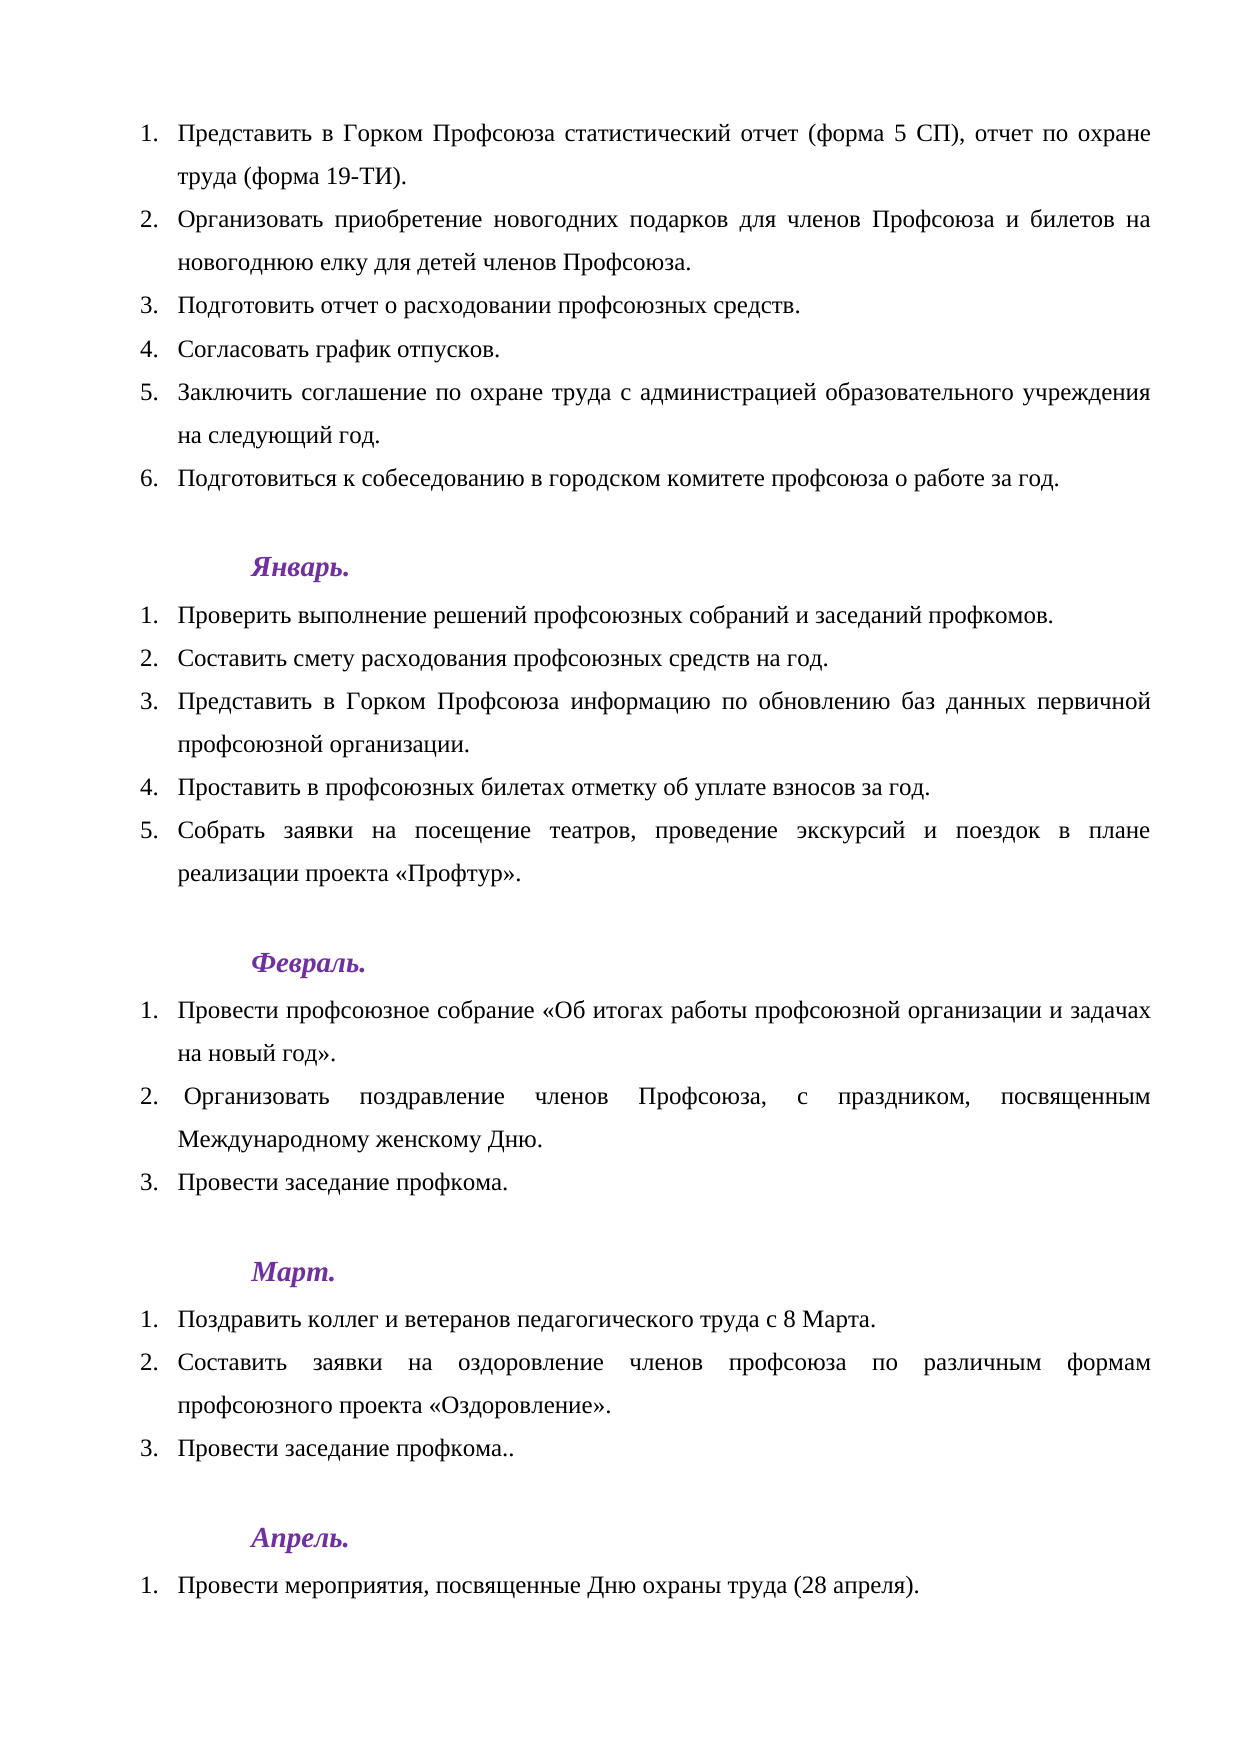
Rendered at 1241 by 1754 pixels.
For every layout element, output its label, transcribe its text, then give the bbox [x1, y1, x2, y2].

list Представить в Горком Профсоюза информацию по обновлению баз данных первичной профсоюзной организации. [140, 686, 1152, 758]
list Провести профсоюзное собрание «Об итогах работы профсоюзной организации и задачах на новый год». [140, 995, 1152, 1067]
list Собрать заявки на посещение театров, проведение экскурсий и поездок в плане реализации проекта «Профтур». [140, 815, 1152, 887]
list Проставить в профсоюзных билетах отметку об уплате взносов за год. [140, 772, 1152, 801]
text Январь. [177, 549, 1152, 583]
list Поздравить коллег и ветеранов педагогического труда с 8 Марта. [140, 1304, 1152, 1333]
list Провести мероприятия, посвященные Дню охраны труда (28 апреля). [140, 1570, 1152, 1599]
list Провести заседание профкома.. [140, 1433, 1152, 1462]
list Подготовиться к собеседованию в городском комитете профсоюза о работе за год. [140, 463, 1152, 492]
list Составить заявки на оздоровление членов профсоюза по различным формам профсоюзного проекта «Оздоровление». [140, 1347, 1152, 1419]
list Организовать приобретение новогодних подарков для членов Профсоюза и билетов на новогоднюю елку для детей членов Профсоюза. [140, 204, 1152, 276]
list Проверить выполнение решений профсоюзных собраний и заседаний профкомов. [140, 600, 1152, 628]
list Составить смету расходования профсоюзных средств на год. [140, 643, 1152, 672]
list Подготовить отчет о расходовании профсоюзных средств. [140, 291, 1152, 319]
list Организовать поздравление членов Профсоюза, с праздником, посвященным Международному женскому Дню. [140, 1081, 1152, 1153]
list Заключить соглашение по охране труда с администрацией образовательного учреждения на следующий год. [140, 377, 1152, 449]
list Согласовать график отпусков. [140, 334, 1152, 362]
list Представить в Горком Профсоюза статистический отчет (форма 5 СП), отчет по охране труда (форма 19-ТИ). [140, 118, 1152, 190]
text Март. [177, 1254, 1152, 1287]
list Провести заседание профкома. [140, 1167, 1152, 1196]
list Февраль. [177, 945, 1152, 978]
list Апрель. [177, 1520, 1152, 1553]
